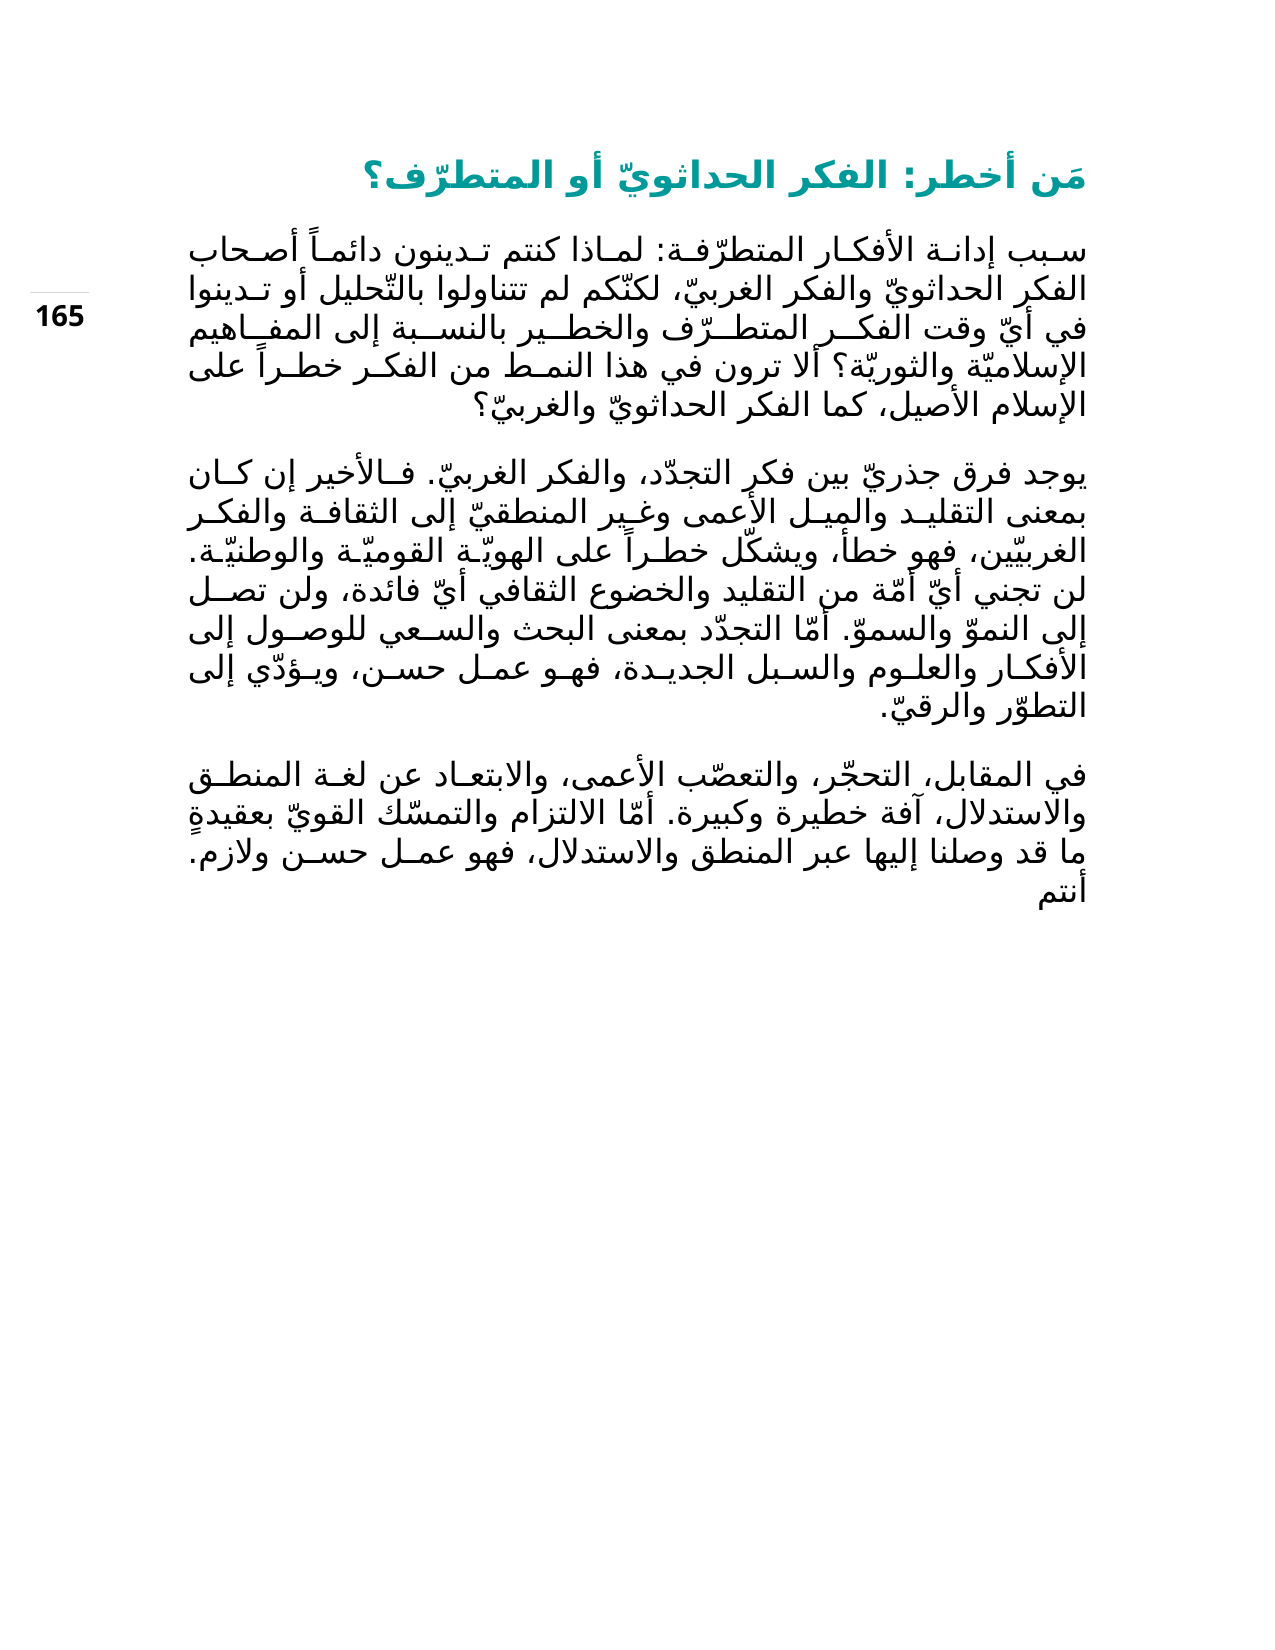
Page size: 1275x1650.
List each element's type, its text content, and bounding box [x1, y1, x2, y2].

text سبب إدانة الأفكار المتطرّفة: لماذا كنتم تدينون دائماً أصحاب الفكر الحداثويّ والفكر الغربيّ، لكنّكم لم تتناولوا بالتّحليل أو تدينوا في أيّ وقت الفكر المتطرّف والخطير بالنسبة إلى المفاهيم الإسلاميّة والثوريّة؟ ألا ترون في هذا النمط من الفكر خطراً على الإسلام الأصيل، كما الفكر الحداثويّ والغربيّ؟ [187, 230, 1087, 425]
text في المقابل، التحجّر، والتعصّب الأعمى، والابتعاد عن لغة المنطق والاستدلال، آفة خطيرة وكبيرة. أمّا الالتزام والتمسّك القويّ بعقيدةٍ ما قد وصلنا إليها عبر المنطق والاستدلال، فهو عمل حسن ولازم. أنتم [187, 755, 1087, 910]
subtitle مَن أخطر: الفكر الحداثويّ أو المتطرّف؟ [187, 154, 1087, 198]
text يوجد فرق جذريّ بين فكر التجدّد، والفكر الغربيّ. فالأخير إن كان بمعنى التقليد والميل الأعمى وغير المنطقيّ إلى الثقافة والفكر الغربيّين، فهو خطأ، ويشكّل خطراً على الهويّة القوميّة والوطنيّة. لن تجني أيّ أمّة من التقليد والخضوع الثقافي أيّ فائدة، ولن تصل إلى النموّ والسموّ. أمّا التجدّد بمعنى البحث والسعي للوصول إلى الأفكار والعلوم والسبل الجديدة، فهو عمل حسن، ويؤدّي إلى التطوّر والرقيّ. [187, 454, 1087, 726]
